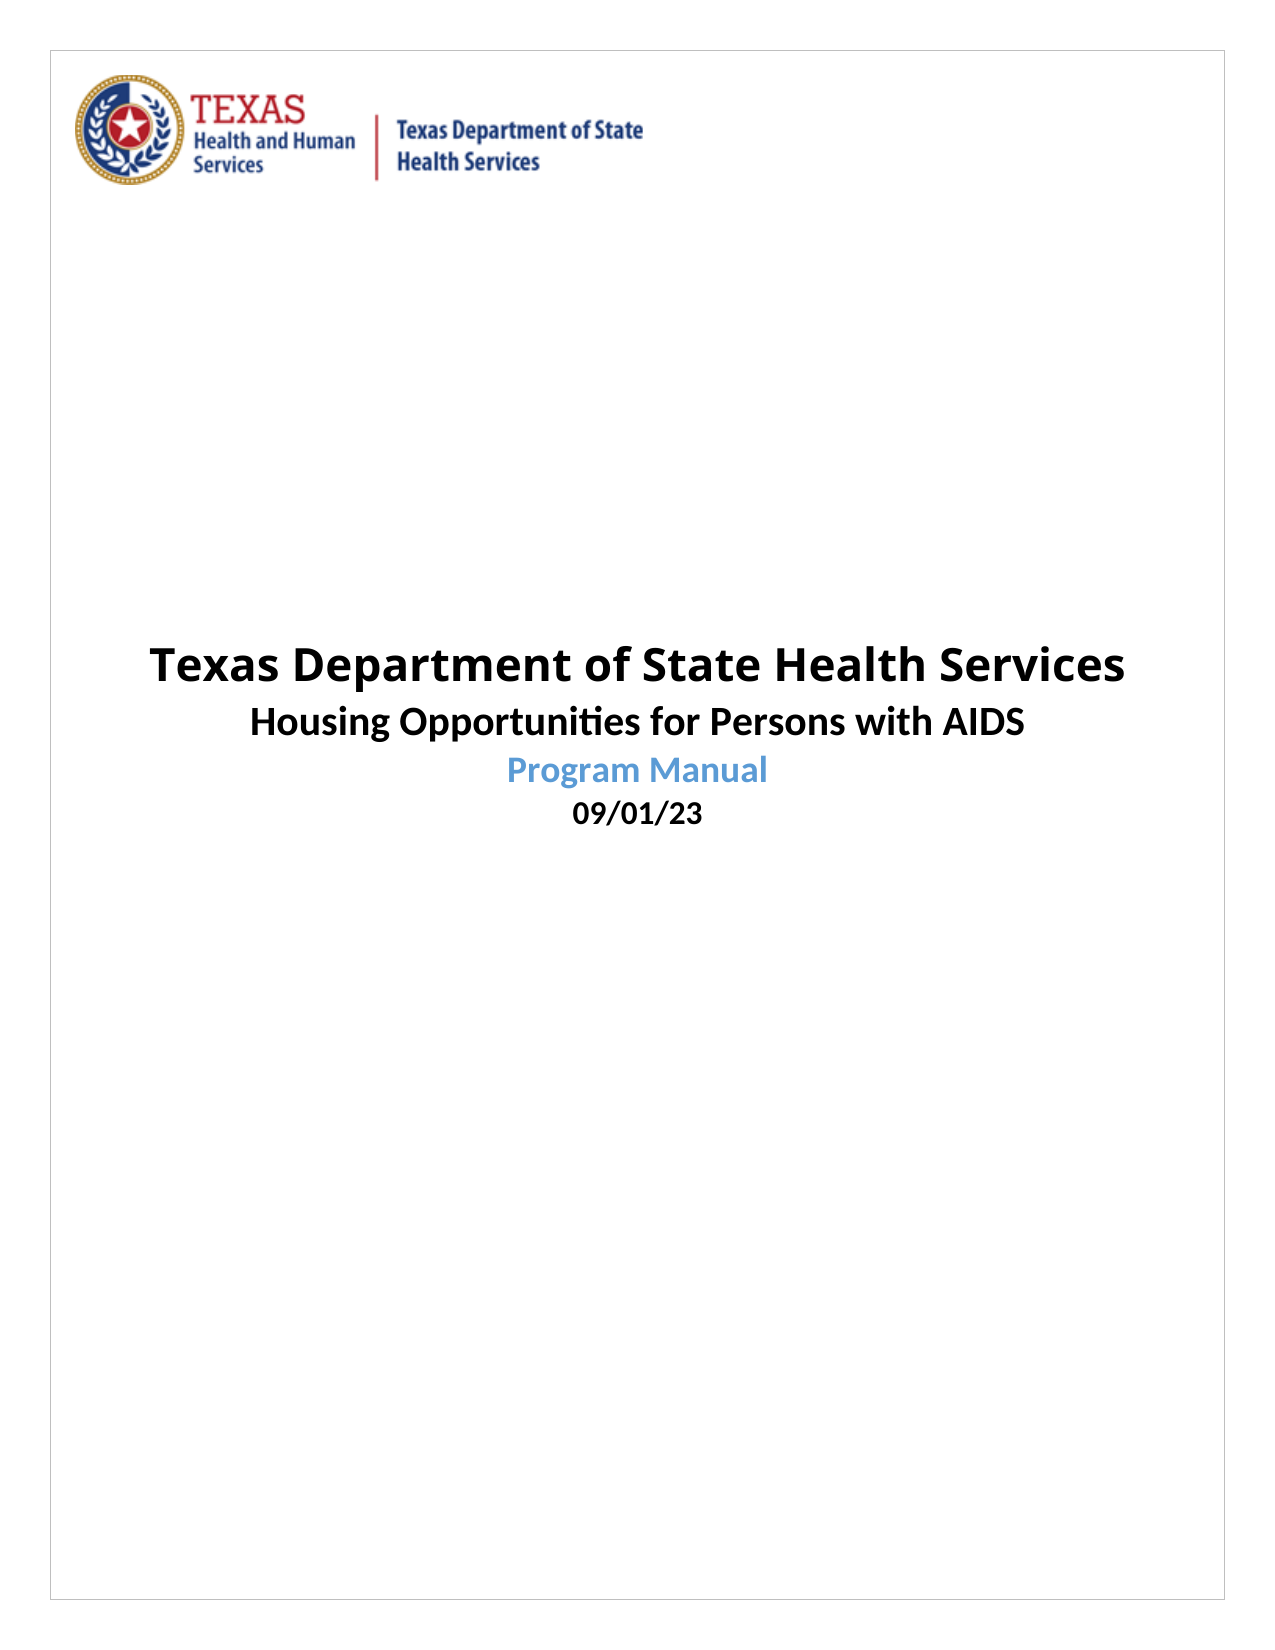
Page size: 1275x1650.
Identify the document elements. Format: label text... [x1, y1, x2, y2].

picture [75, 75, 643, 185]
text 09/01/23 [75, 792, 1200, 833]
text Texas Department of State Health Services [75, 633, 1200, 695]
text Housing Opportunities for Persons with AIDS [75, 695, 1200, 746]
text Program Manual [75, 746, 1200, 792]
